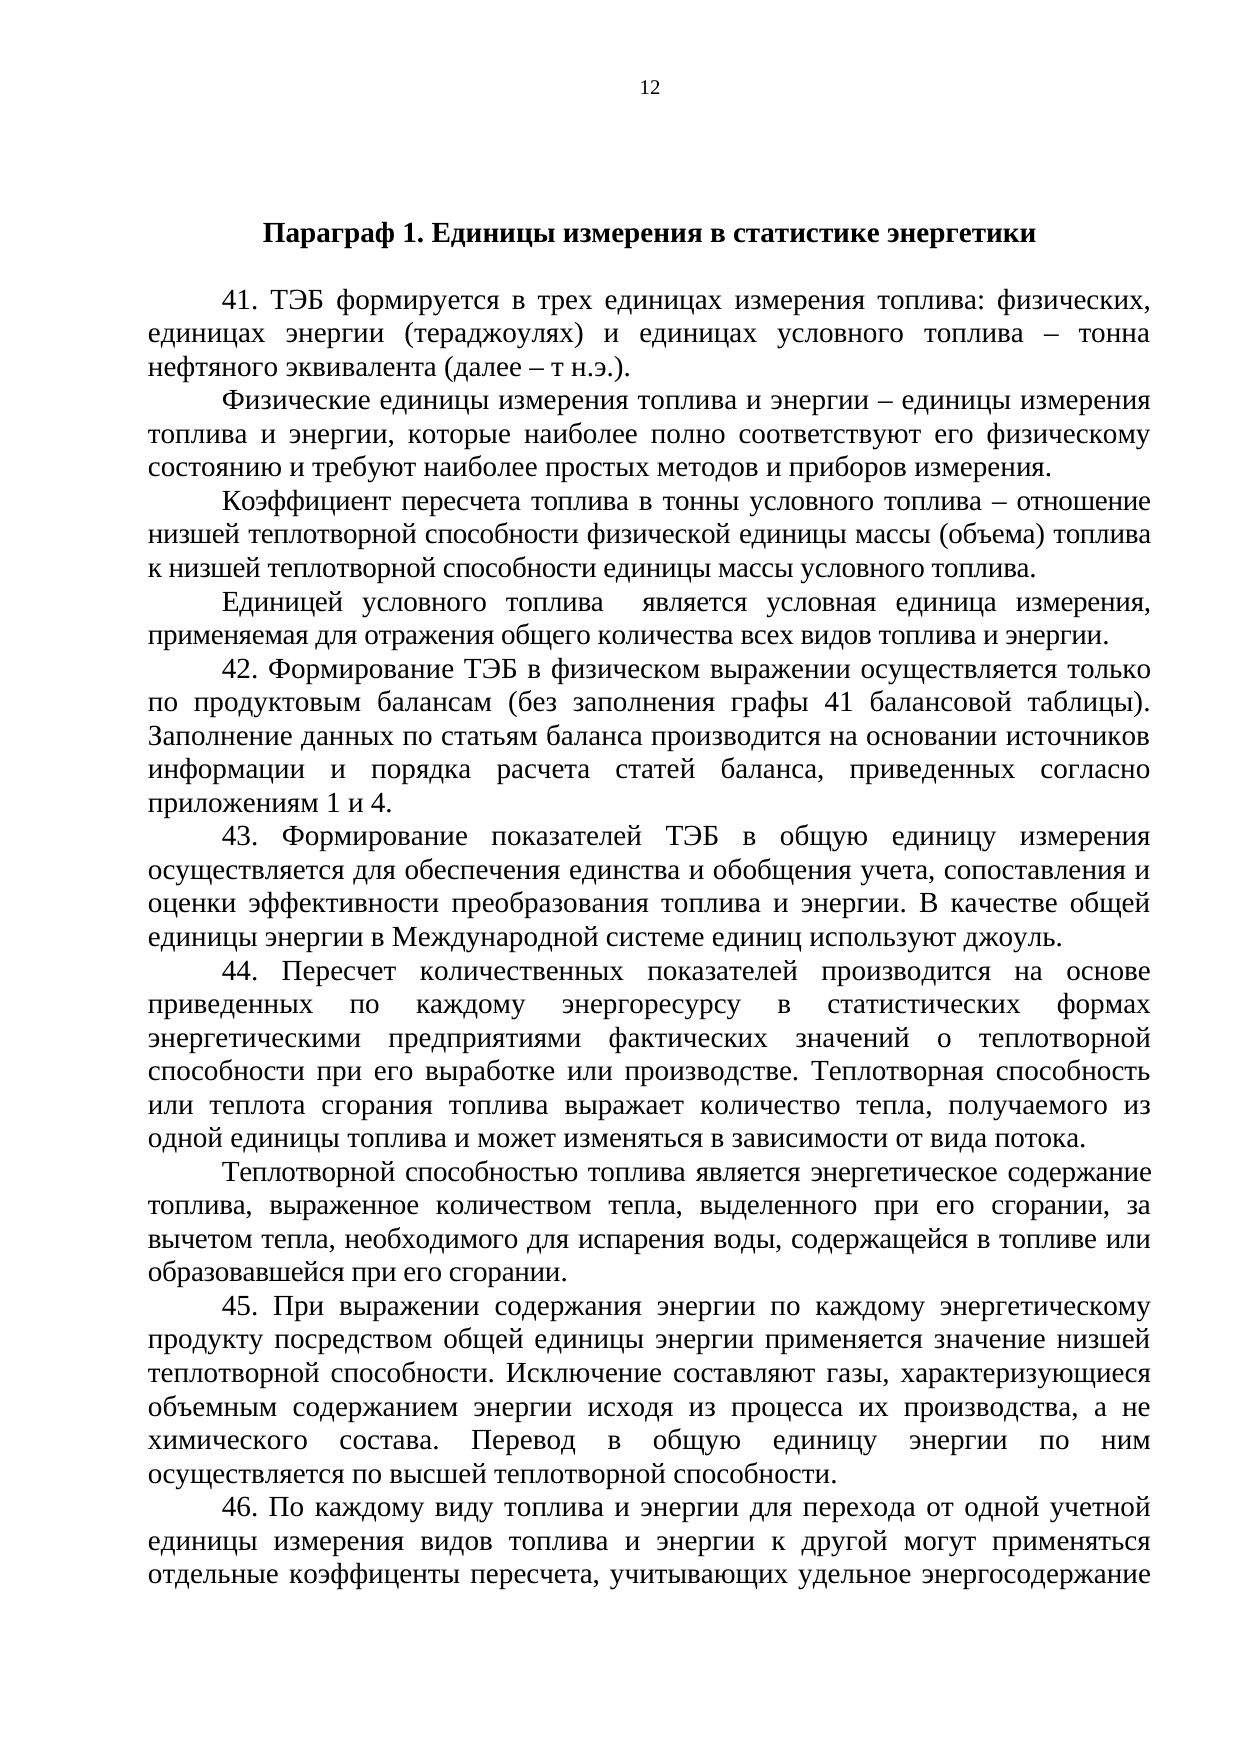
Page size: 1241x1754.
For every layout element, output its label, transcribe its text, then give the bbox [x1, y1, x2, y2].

text Физические единицы измерения топлива и энергии – единицы измерения топлива и энергии, которые наиболее полно соответствуют его физическому состоянию и требуют наиболее простых методов и приборов измерения. [148, 382, 1152, 483]
text 45. При выражении содержания энергии по каждому энергетическому продукту посредством общей единицы энергии применяется значение низшей теплотворной способности. Исключение составляют газы, характеризующиеся объемным содержанием энергии исходя из процесса их производства, а не химического состава. Перевод в общую единицу энергии по ним осуществляется по высшей теплотворной способности. [148, 1288, 1152, 1489]
text 41. ТЭБ формируется в трех единицах измерения топлива: физических, единицах энергии (тераджоулях) и единицах условного топлива – тонна нефтяного эквивалента (далее – т н.э.). [148, 282, 1152, 382]
text Параграф 1. Единицы измерения в статистике энергетики [148, 215, 1152, 248]
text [148, 1489, 1152, 1590]
text Единицей условного топлива является условная единица измерения, применяемая для отражения общего количества всех видов топлива и энергии. [148, 584, 1152, 651]
text 43. Формирование показателей ТЭБ в общую единицу измерения осуществляется для обеспечения единства и обобщения учета, сопоставления и оценки эффективности преобразования топлива и энергии. В качестве общей единицы энергии в Международной системе единиц используют джоуль. [148, 818, 1152, 953]
list 42. Формирование ТЭБ в физическом выражении осуществляется только по продуктовым балансам (без заполнения графы 41 балансовой таблицы). Заполнение данных по статьям баланса производится на основании источников информации и порядка расчета статей баланса, приведенных согласно приложениям 1 и 4. [148, 651, 1152, 818]
text 44. Пересчет количественных показателей производится на основе приведенных по каждому энергоресурсу в статистических формах энергетическими предприятиями фактических значений о теплотворной способности при его выработке или производстве. Теплотворная способность или теплота сгорания топлива выражает количество тепла, получаемого из одной единицы топлива и может изменяться в зависимости от вида потока. [148, 953, 1152, 1154]
text Теплотворной способностью топлива является энергетическое содержание топлива, выраженное количеством тепла, выделенного при его сгорании, за вычетом тепла, необходимого для испарения воды, содержащейся в топливе или образовавшейся при его сгорании. [148, 1154, 1152, 1288]
list Коэффициент пересчета топлива в тонны условного топлива – отношение низшей теплотворной способности физической единицы массы (объема) топлива к низшей теплотворной способности единицы массы условного топлива. [148, 483, 1152, 584]
